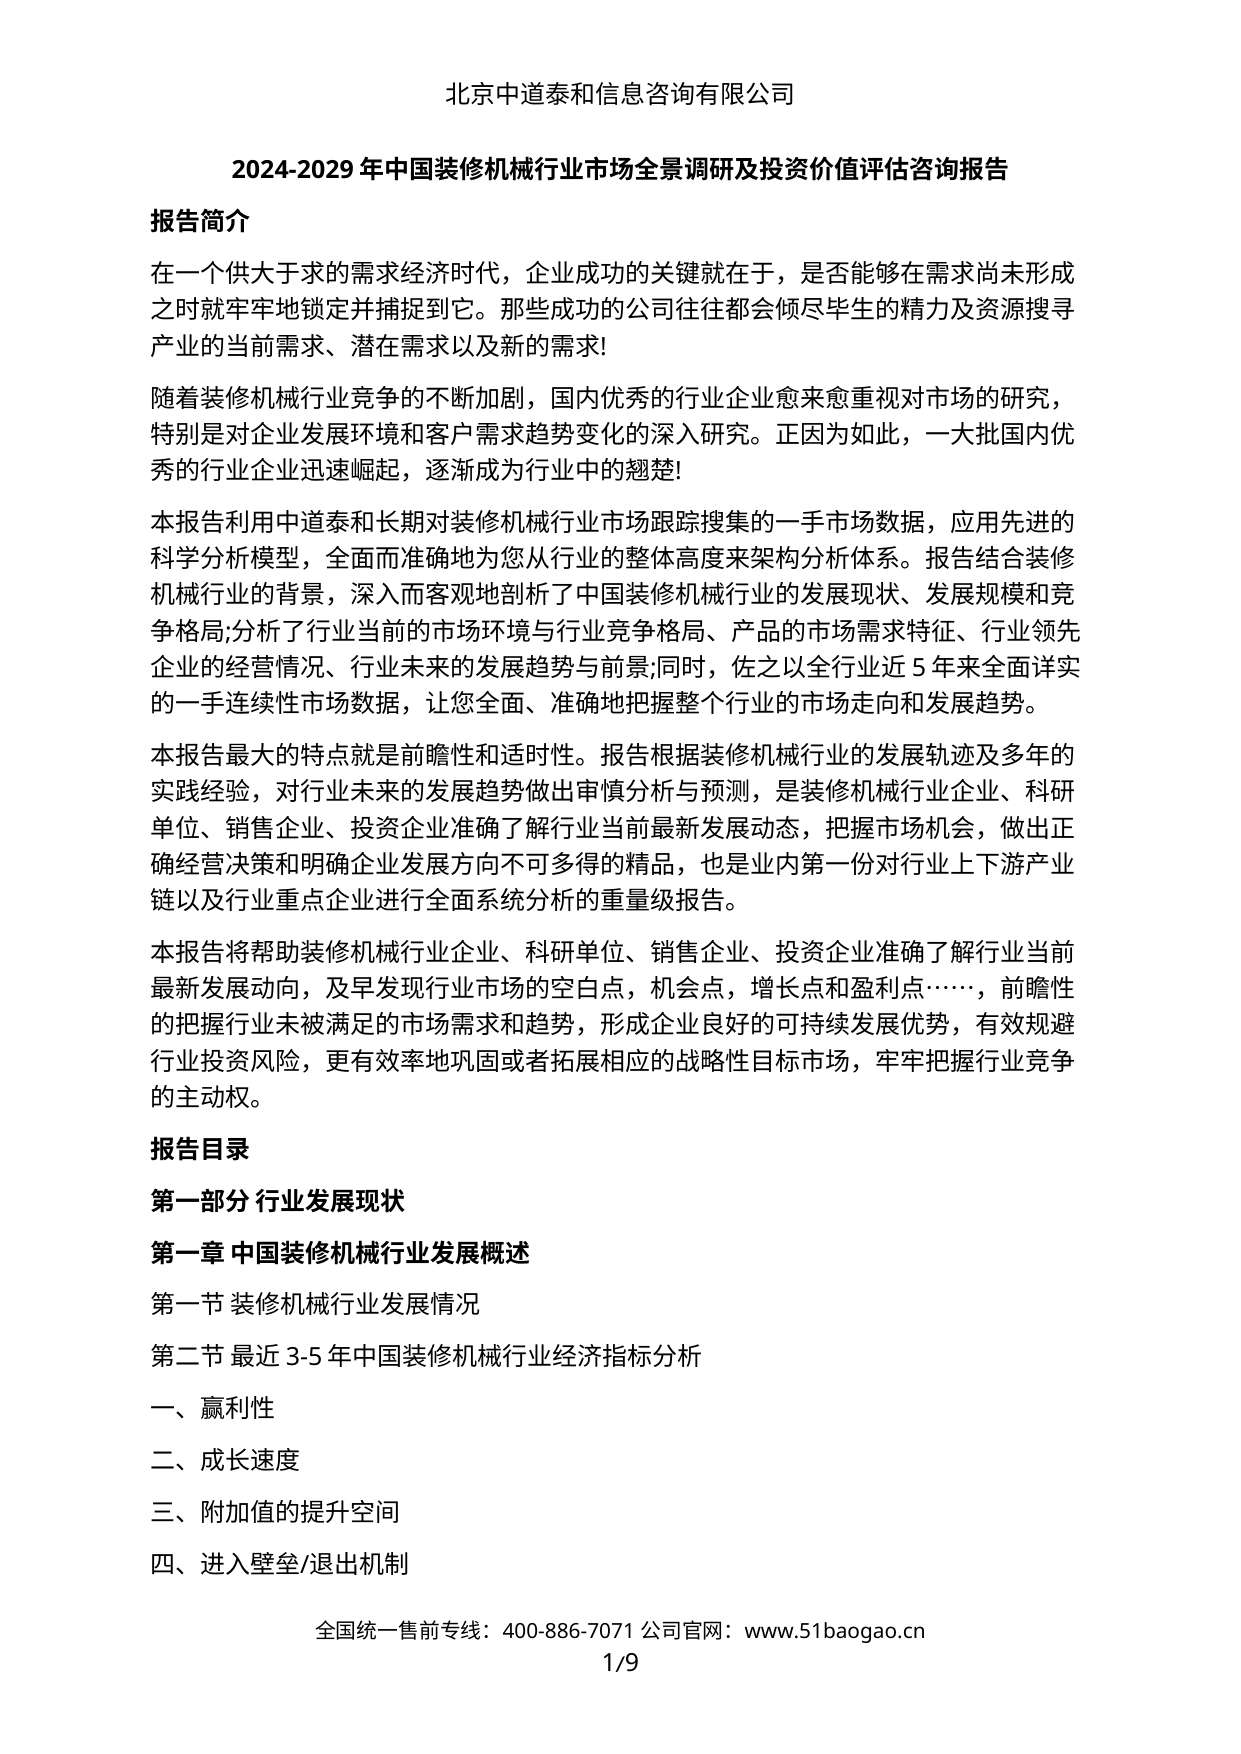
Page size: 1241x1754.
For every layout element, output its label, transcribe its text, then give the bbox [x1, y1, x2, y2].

text 本报告利用中道泰和长期对装修机械行业市场跟踪搜集的一手市场数据，应用先进的科学分析模型，全面而准确地为您从行业的整体高度来架构分析体系。报告结合装修机械行业的背景，深入而客观地剖析了中国装修机械行业的发展现状、发展规模和竞争格局;分析了行业当前的市场环境与行业竞争格局、产品的市场需求特征、行业领先企业的经营情况、行业未来的发展趋势与前景;同时，佐之以全行业近5年来全面详实的一手连续性市场数据，让您全面、准确地把握整个行业的市场走向和发展趋势。 [150, 502, 1090, 720]
text 三、附加值的提升空间 [150, 1492, 1090, 1529]
text 本报告最大的特点就是前瞻性和适时性。报告根据装修机械行业的发展轨迹及多年的实践经验，对行业未来的发展趋势做出审慎分析与预测，是装修机械行业企业、科研单位、销售企业、投资企业准确了解行业当前最新发展动态，把握市场机会，做出正确经营决策和明确企业发展方向不可多得的精品，也是业内第一份对行业上下游产业链以及行业重点企业进行全面系统分析的重量级报告。 [150, 736, 1090, 917]
text 随着装修机械行业竞争的不断加剧，国内优秀的行业企业愈来愈重视对市场的研究，特别是对企业发展环境和客户需求趋势变化的深入研究。正因为如此，一大批国内优秀的行业企业迅速崛起，逐渐成为行业中的翘楚! [150, 378, 1090, 487]
text 第一章 中国装修机械行业发展概述 [150, 1233, 1090, 1269]
text 本报告将帮助装修机械行业企业、科研单位、销售企业、投资企业准确了解行业当前最新发展动向，及早发现行业市场的空白点，机会点，增长点和盈利点……，前瞻性的把握行业未被满足的市场需求和趋势，形成企业良好的可持续发展优势，有效规避行业投资风险，更有效率地巩固或者拓展相应的战略性目标市场，牢牢把握行业竞争的主动权。 [150, 932, 1090, 1114]
text 报告简介 [150, 202, 1090, 238]
text 二、成长速度 [150, 1441, 1090, 1477]
text 第二节 最近3-5年中国装修机械行业经济指标分析 [150, 1337, 1090, 1373]
text 第一部分 行业发展现状 [150, 1181, 1090, 1217]
text 报告目录 [150, 1129, 1090, 1166]
text 在一个供大于求的需求经济时代，企业成功的关键就在于，是否能够在需求尚未形成之时就牢牢地锁定并捕捉到它。那些成功的公司往往都会倾尽毕生的精力及资源搜寻产业的当前需求、潜在需求以及新的需求! [150, 254, 1090, 362]
text 第一节 装修机械行业发展情况 [150, 1285, 1090, 1321]
text 四、进入壁垒/退出机制 [150, 1544, 1090, 1581]
text 一、赢利性 [150, 1389, 1090, 1425]
text 2024-2029年中国装修机械行业市场全景调研及投资价值评估咨询报告 [150, 150, 1090, 186]
